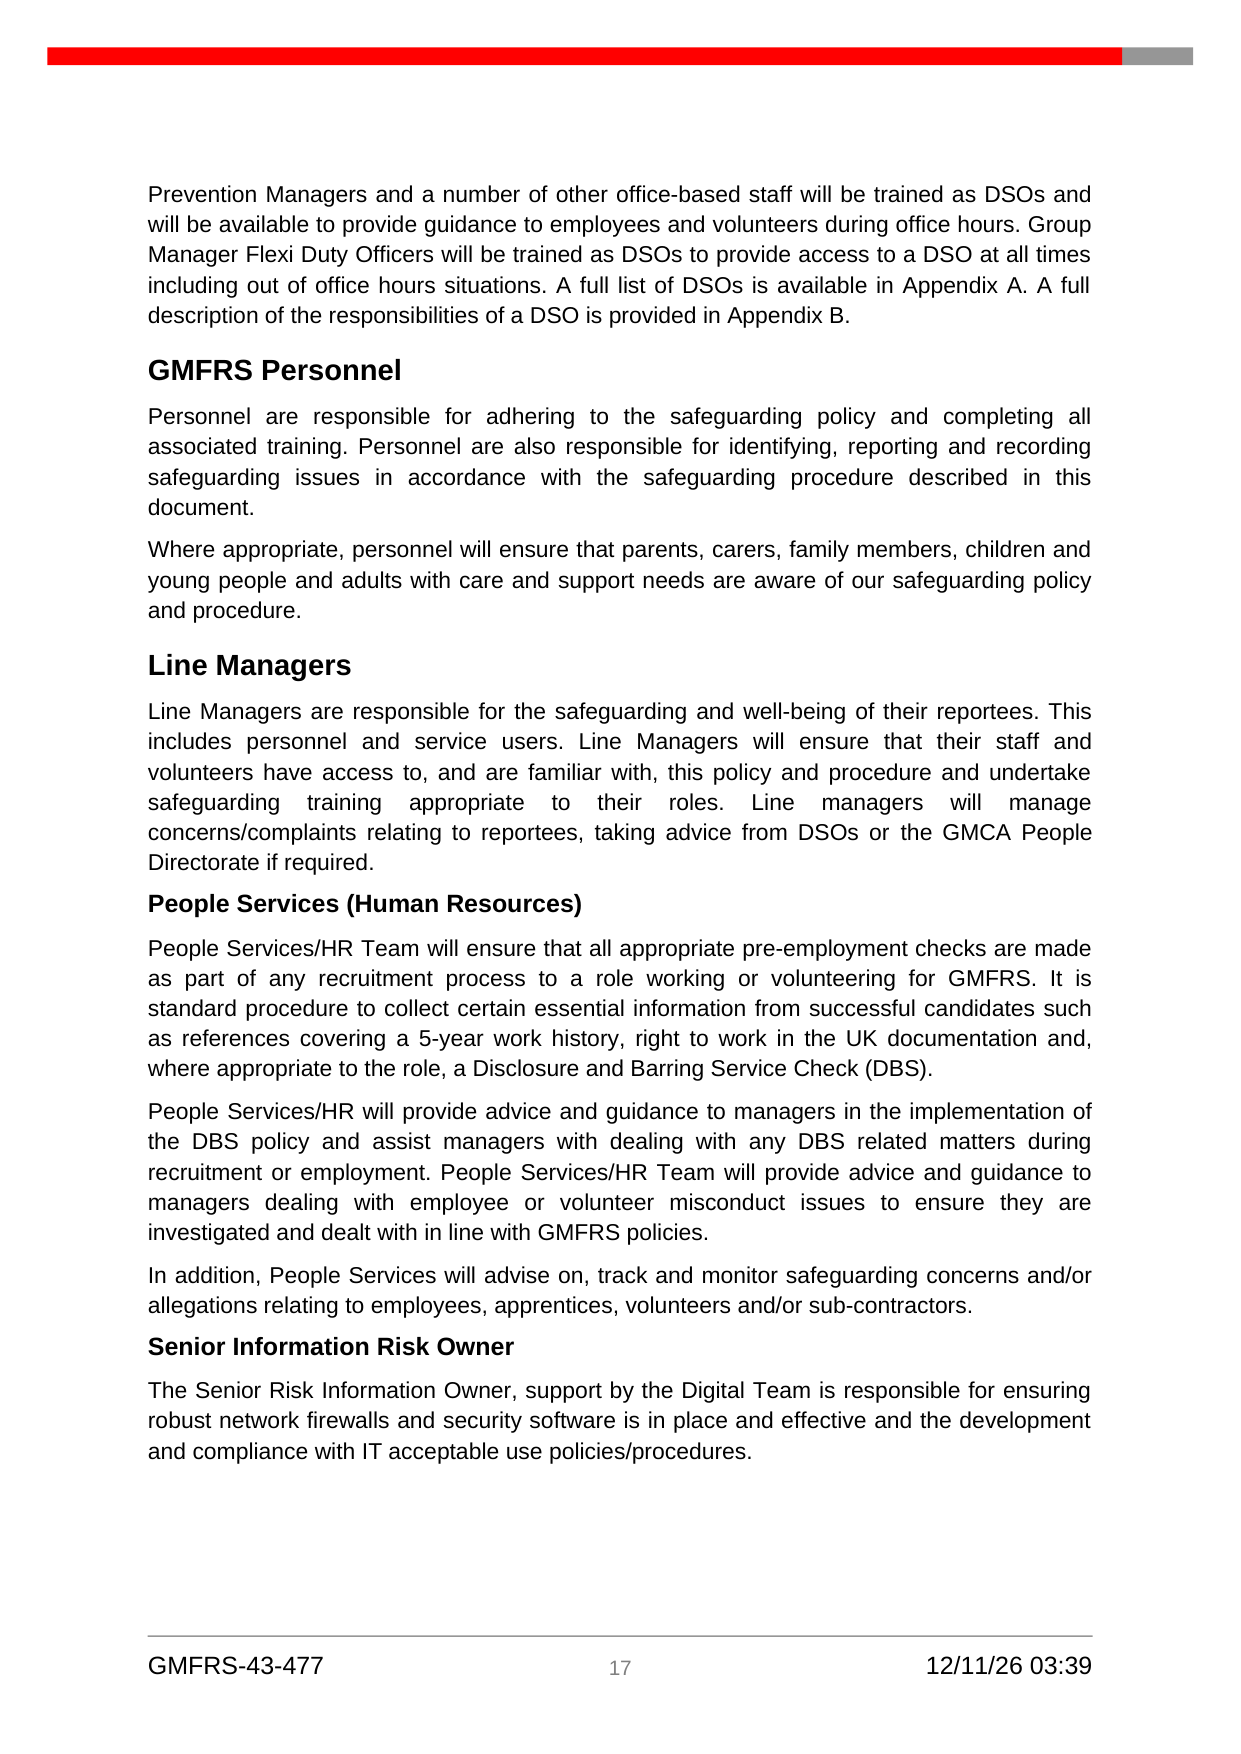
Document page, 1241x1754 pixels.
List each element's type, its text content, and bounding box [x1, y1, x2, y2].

text Line Managers are responsible for the safeguarding and well-being of their reportees. This includes personnel and service users. Line Managers will ensure that their staff and volunteers have access to, and are familiar with, this policy and procedure and undertake safeguarding training appropriate to their roles. Line managers will manage concerns/complaints relating to reportees, taking advice from DSOs or the GMCA People Directorate if required. [148, 694, 1092, 876]
text Where appropriate, personnel will ensure that parents, carers, family members, children and young people and adults with care and support needs are aware of our safeguarding policy and procedure. [148, 533, 1092, 623]
text The Senior Risk Information Owner, support by the Digital Team is responsible for ensuring robust network firewalls and security software is in place and effective and the development and compliance with IT acceptable use policies/procedures. [148, 1373, 1092, 1464]
subtitle GMFRS Personnel [148, 353, 1092, 387]
text People Services/HR Team will ensure that all appropriate pre-employment checks are made as part of any recruitment process to a role working or volunteering for GMFRS. It is standard procedure to collect certain essential information from successful candidates such as references covering a 5-year work history, right to work in the UK documentation and, where appropriate to the role, a Disclosure and Barring Service Check (DBS). [148, 931, 1092, 1082]
text People Services (Human Resources) [148, 888, 1092, 918]
text In addition, People Services will advise on, track and monitor safeguarding concerns and/or allegations relating to employees, apprentices, volunteers and/or sub-contractors. [148, 1258, 1092, 1318]
text Personnel are responsible for adhering to the safeguarding policy and completing all associated training. Personnel are also responsible for identifying, reporting and recording safeguarding issues in accordance with the safeguarding procedure described in this document. [148, 399, 1092, 520]
subtitle Line Managers [148, 648, 1092, 682]
text Senior Information Risk Owner [148, 1331, 1092, 1361]
text Prevention Managers and a number of other office-based staff will be trained as DSOs and will be available to provide guidance to employees and volunteers during office hours. Group Manager Flexi Duty Officers will be trained as DSOs to provide access to a DSO at all times including out of office hours situations. A full list of DSOs is available in Appendix A. A full description of the responsibilities of a DSO is provided in Appendix B. [148, 177, 1092, 328]
text People Services/HR will provide advice and guidance to managers in the implementation of the DBS policy and assist managers with dealing with any DBS related matters during recruitment or employment. People Services/HR Team will provide advice and guidance to managers dealing with employee or volunteer misconduct issues to ensure they are investigated and dealt with in line with GMFRS policies. [148, 1094, 1092, 1245]
